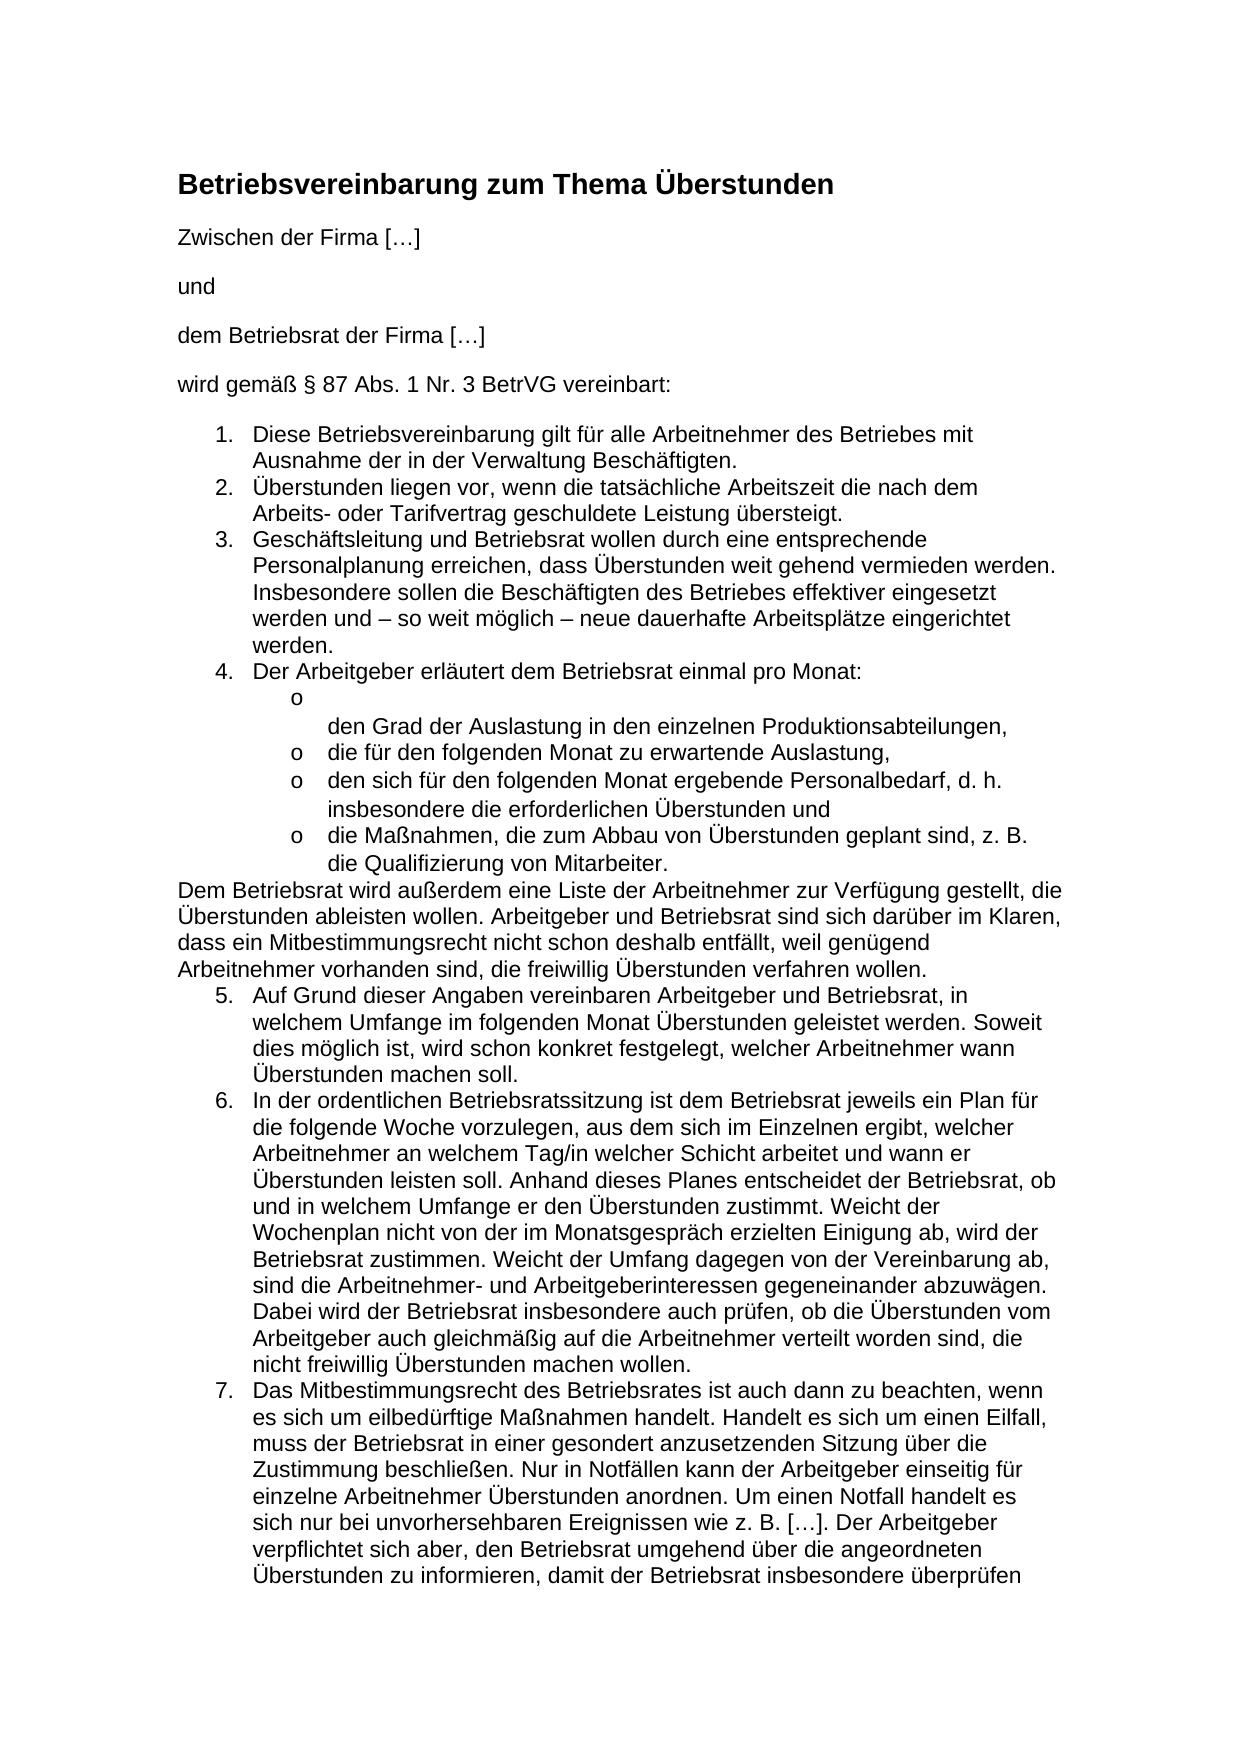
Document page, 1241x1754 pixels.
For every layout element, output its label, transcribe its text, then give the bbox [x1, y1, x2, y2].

list Geschäftsleitung und Betriebsrat wollen durch eine entsprechende Personalplanung erreichen, dass Überstunden weit gehend vermieden werden. Insbesondere sollen die Beschäftigten des Betriebes effektiver eingesetzt werden und – so weit möglich – neue dauerhafte Arbeitsplätze eingerichtet werden. [215, 526, 1063, 658]
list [215, 1377, 1063, 1588]
text Dem Betriebsrat wird außerdem eine Liste der Arbeitnehmer zur Verfügung gestellt, die Überstunden ableisten wollen. Arbeitgeber und Betriebsrat sind sich darüber im Klaren, dass ein Mitbestimmungsrecht nicht schon deshalb entfällt, weil genügend Arbeitnehmer vorhanden sind, die freiwillig Überstunden verfahren wollen. [177, 877, 1063, 982]
list Überstunden liegen vor, wenn die tatsächliche Arbeitszeit die nach dem Arbeits- oder Tarifvertrag geschuldete Leistung übersteigt. [215, 473, 1063, 526]
list Der Arbeitgeber erläutert dem Betriebsrat einmal pro Monat: [215, 658, 1063, 684]
text und [177, 273, 1063, 299]
list den sich für den folgenden Monat ergebende Personalbedarf, d. h. insbesondere die erforderlichen Überstunden und [290, 767, 1063, 822]
text Betriebsvereinbarung zum Thema Überstunden [177, 167, 1063, 201]
list Auf Grund dieser Angaben vereinbaren Arbeitgeber und Betriebsrat, in welchem Umfange im folgenden Monat Überstunden geleistet werden. Soweit dies möglich ist, wird schon konkret festgelegt, welcher Arbeitnehmer wann Überstunden machen soll. [215, 982, 1063, 1087]
list In der ordentlichen Betriebsratssitzung ist dem Betriebsrat jeweils ein Plan für die folgende Woche vorzulegen, aus dem sich im Einzelnen ergibt, welcher Arbeitnehmer an welchem Tag/in welcher Schicht arbeitet und wann er Überstunden leisten soll. Anhand dieses Planes entscheidet der Betriebsrat, ob und in welchem Umfange er den Überstunden zustimmt. Weicht der Wochenplan nicht von der im Monatsgespräch erzielten Einigung ab, wird der Betriebsrat zustimmen. Weicht der Umfang dagegen von der Vereinbarung ab, sind die Arbeitnehmer- und Arbeitgeberinteressen gegeneinander abzuwägen. Dabei wird der Betriebsrat insbesondere auch prüfen, ob die Überstunden vom Arbeitgeber auch gleichmäßig auf die Arbeitnehmer verteilt worden sind, die nicht freiwillig Überstunden machen wollen. [215, 1087, 1063, 1377]
list Diese Betriebsvereinbarung gilt für alle Arbeitnehmer des Betriebes mit Ausnahme der in der Verwaltung Beschäftigten. [215, 421, 1063, 473]
list den Grad der Auslastung in den einzelnen Produktionsabteilungen, [290, 684, 1063, 739]
list die Maßnahmen, die zum Abbau von Überstunden geplant sind, z. B. die Qualifizierung von Mitarbeiter. [290, 822, 1063, 877]
text dem Betriebsrat der Firma […] [177, 322, 1063, 348]
text Zwischen der Firma […] [177, 224, 1063, 250]
list die für den folgenden Monat zu erwartende Auslastung, [290, 739, 1063, 767]
text wird gemäß § 87 Abs. 1 Nr. 3 BetrVG vereinbart: [177, 371, 1063, 398]
